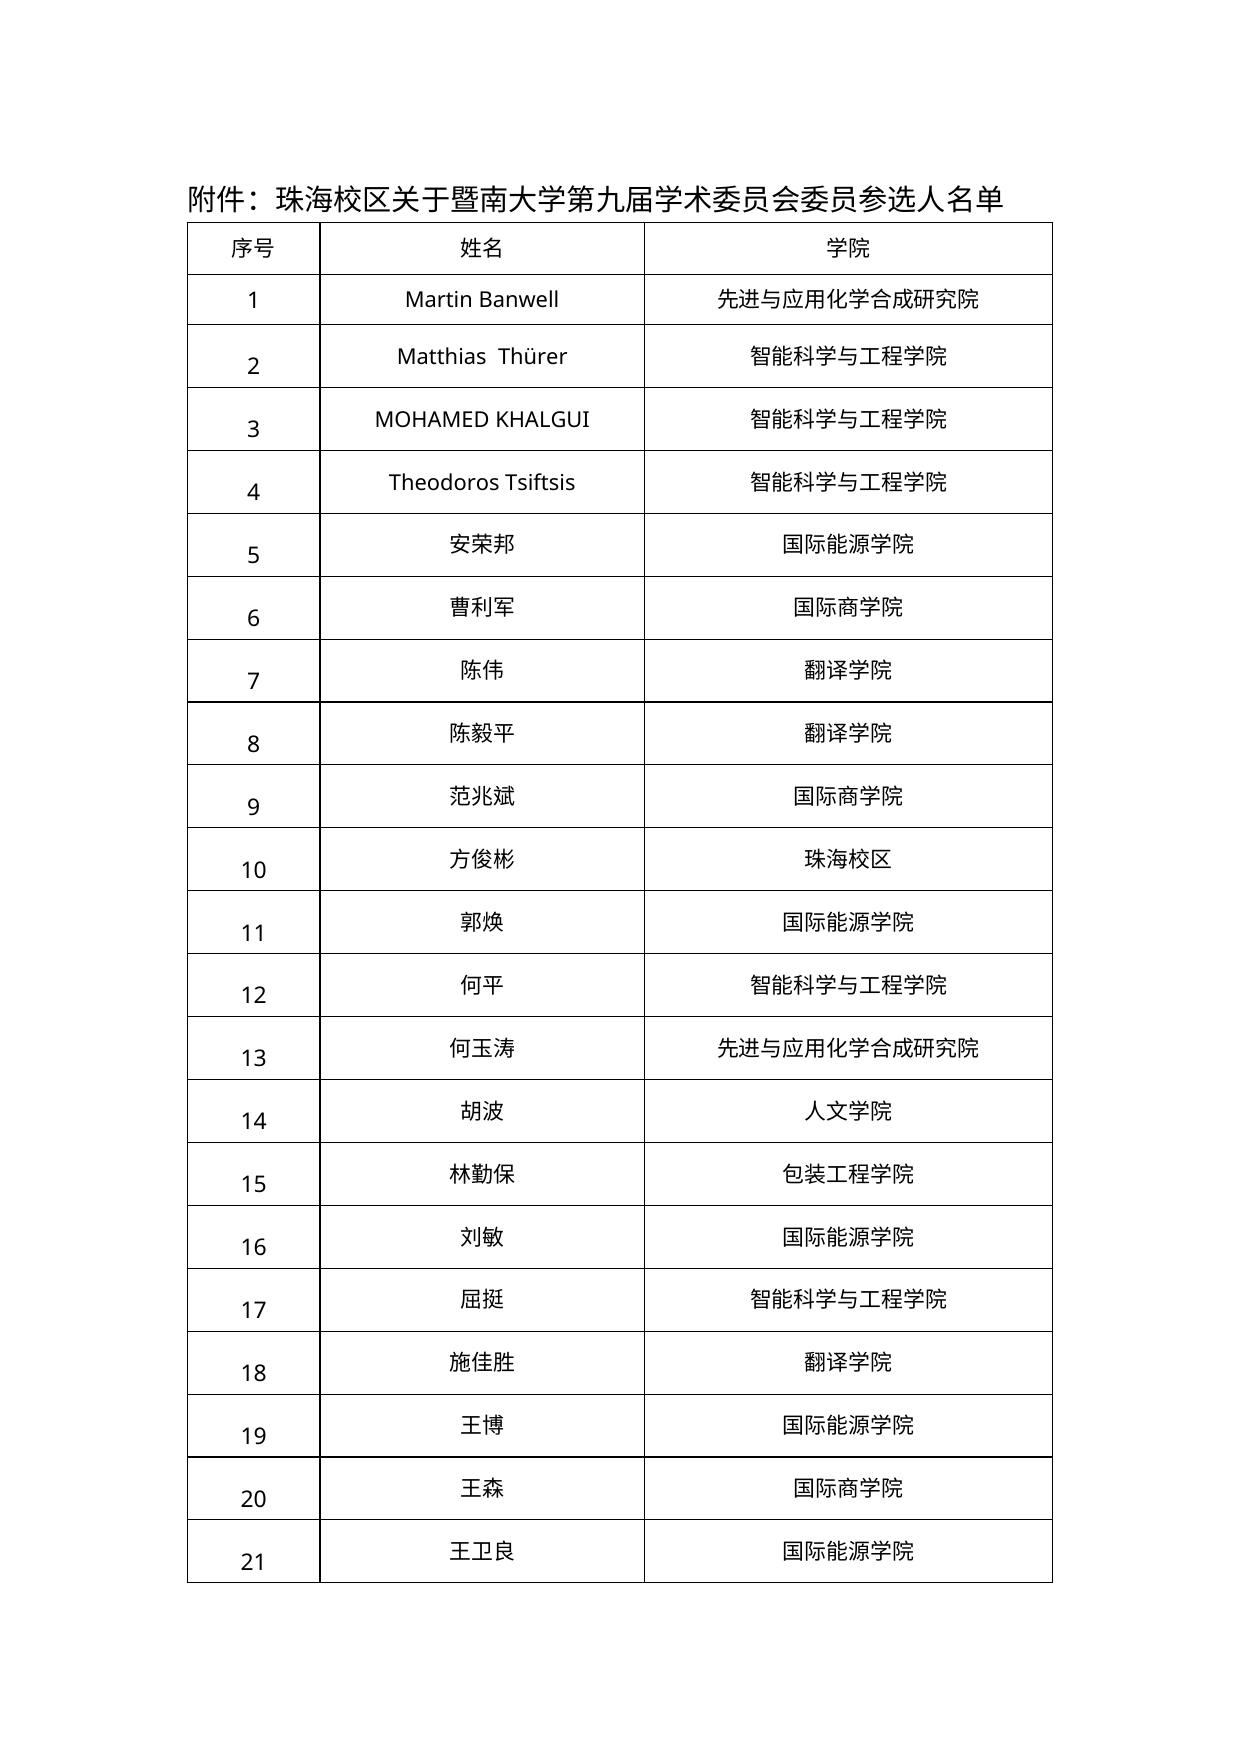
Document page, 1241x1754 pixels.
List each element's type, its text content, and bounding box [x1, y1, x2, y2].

table_cell 8 [188, 703, 319, 764]
table_cell 曹利军 [321, 577, 644, 638]
table_cell 20 [188, 1458, 319, 1519]
table_cell 智能科学与工程学院 [645, 451, 1052, 513]
table_cell 何平 [321, 954, 644, 1016]
table_cell 翻译学院 [645, 640, 1052, 701]
table_cell 国际商学院 [645, 765, 1052, 827]
table_cell 2 [188, 325, 319, 387]
table_cell 先进与应用化学合成研究院 [645, 275, 1052, 324]
table_cell 国际能源学院 [645, 891, 1052, 953]
table_cell 国际能源学院 [645, 514, 1052, 576]
table_cell 21 [188, 1520, 319, 1582]
table_cell 智能科学与工程学院 [645, 388, 1052, 450]
table_cell 范兆斌 [321, 765, 644, 827]
table_cell 国际商学院 [645, 1458, 1052, 1519]
table_cell 王博 [321, 1395, 644, 1456]
table_cell 王森 [321, 1458, 644, 1519]
table_cell 陈伟 [321, 640, 644, 701]
table_cell 智能科学与工程学院 [645, 954, 1052, 1016]
table_cell 16 [188, 1206, 319, 1268]
text 附件：珠海校区关于暨南大学第九届学术委员会委员参选人名单 [187, 162, 1053, 222]
table_cell 何玉涛 [321, 1017, 644, 1079]
table_cell Theodoros Tsiftsis [321, 451, 644, 513]
table_cell 15 [188, 1143, 319, 1205]
table_cell 9 [188, 765, 319, 827]
table_cell 郭焕 [321, 891, 644, 953]
table_cell 国际能源学院 [645, 1395, 1052, 1456]
table_cell 包装工程学院 [645, 1143, 1052, 1205]
table_cell 智能科学与工程学院 [645, 1269, 1052, 1331]
table_cell 智能科学与工程学院 [645, 325, 1052, 387]
table_cell 翻译学院 [645, 1332, 1052, 1393]
table_cell 国际能源学院 [645, 1206, 1052, 1268]
table_cell 方俊彬 [321, 828, 644, 890]
table_cell 13 [188, 1017, 319, 1079]
table_cell 18 [188, 1332, 319, 1393]
table_cell 安荣邦 [321, 514, 644, 576]
table_cell Martin Banwell [321, 275, 644, 324]
table_cell 屈挺 [321, 1269, 644, 1331]
table_cell 林勤保 [321, 1143, 644, 1205]
table_cell 刘敏 [321, 1206, 644, 1268]
table_cell 王卫良 [321, 1520, 644, 1582]
table_cell 珠海校区 [645, 828, 1052, 890]
table_cell 国际能源学院 [645, 1520, 1052, 1582]
table_cell 1 [188, 275, 319, 324]
table_cell 17 [188, 1269, 319, 1331]
table_cell 施佳胜 [321, 1332, 644, 1393]
table_cell 陈毅平 [321, 703, 644, 764]
table_cell 4 [188, 451, 319, 513]
table_header 学院 [645, 223, 1052, 274]
table_cell 19 [188, 1395, 319, 1456]
table_cell 翻译学院 [645, 703, 1052, 764]
table_cell 国际商学院 [645, 577, 1052, 638]
table_cell 人文学院 [645, 1080, 1052, 1142]
table_cell 胡波 [321, 1080, 644, 1142]
table_cell 7 [188, 640, 319, 701]
table_header 姓名 [321, 223, 644, 274]
table_cell 12 [188, 954, 319, 1016]
table_cell Matthias Thürer [321, 325, 644, 387]
table_cell 6 [188, 577, 319, 638]
table_cell 先进与应用化学合成研究院 [645, 1017, 1052, 1079]
table_cell 11 [188, 891, 319, 953]
table_cell 14 [188, 1080, 319, 1142]
table_header 序号 [188, 223, 319, 274]
table_cell 5 [188, 514, 319, 576]
table_cell 3 [188, 388, 319, 450]
table_cell 10 [188, 828, 319, 890]
table_cell MOHAMED KHALGUI [321, 388, 644, 450]
